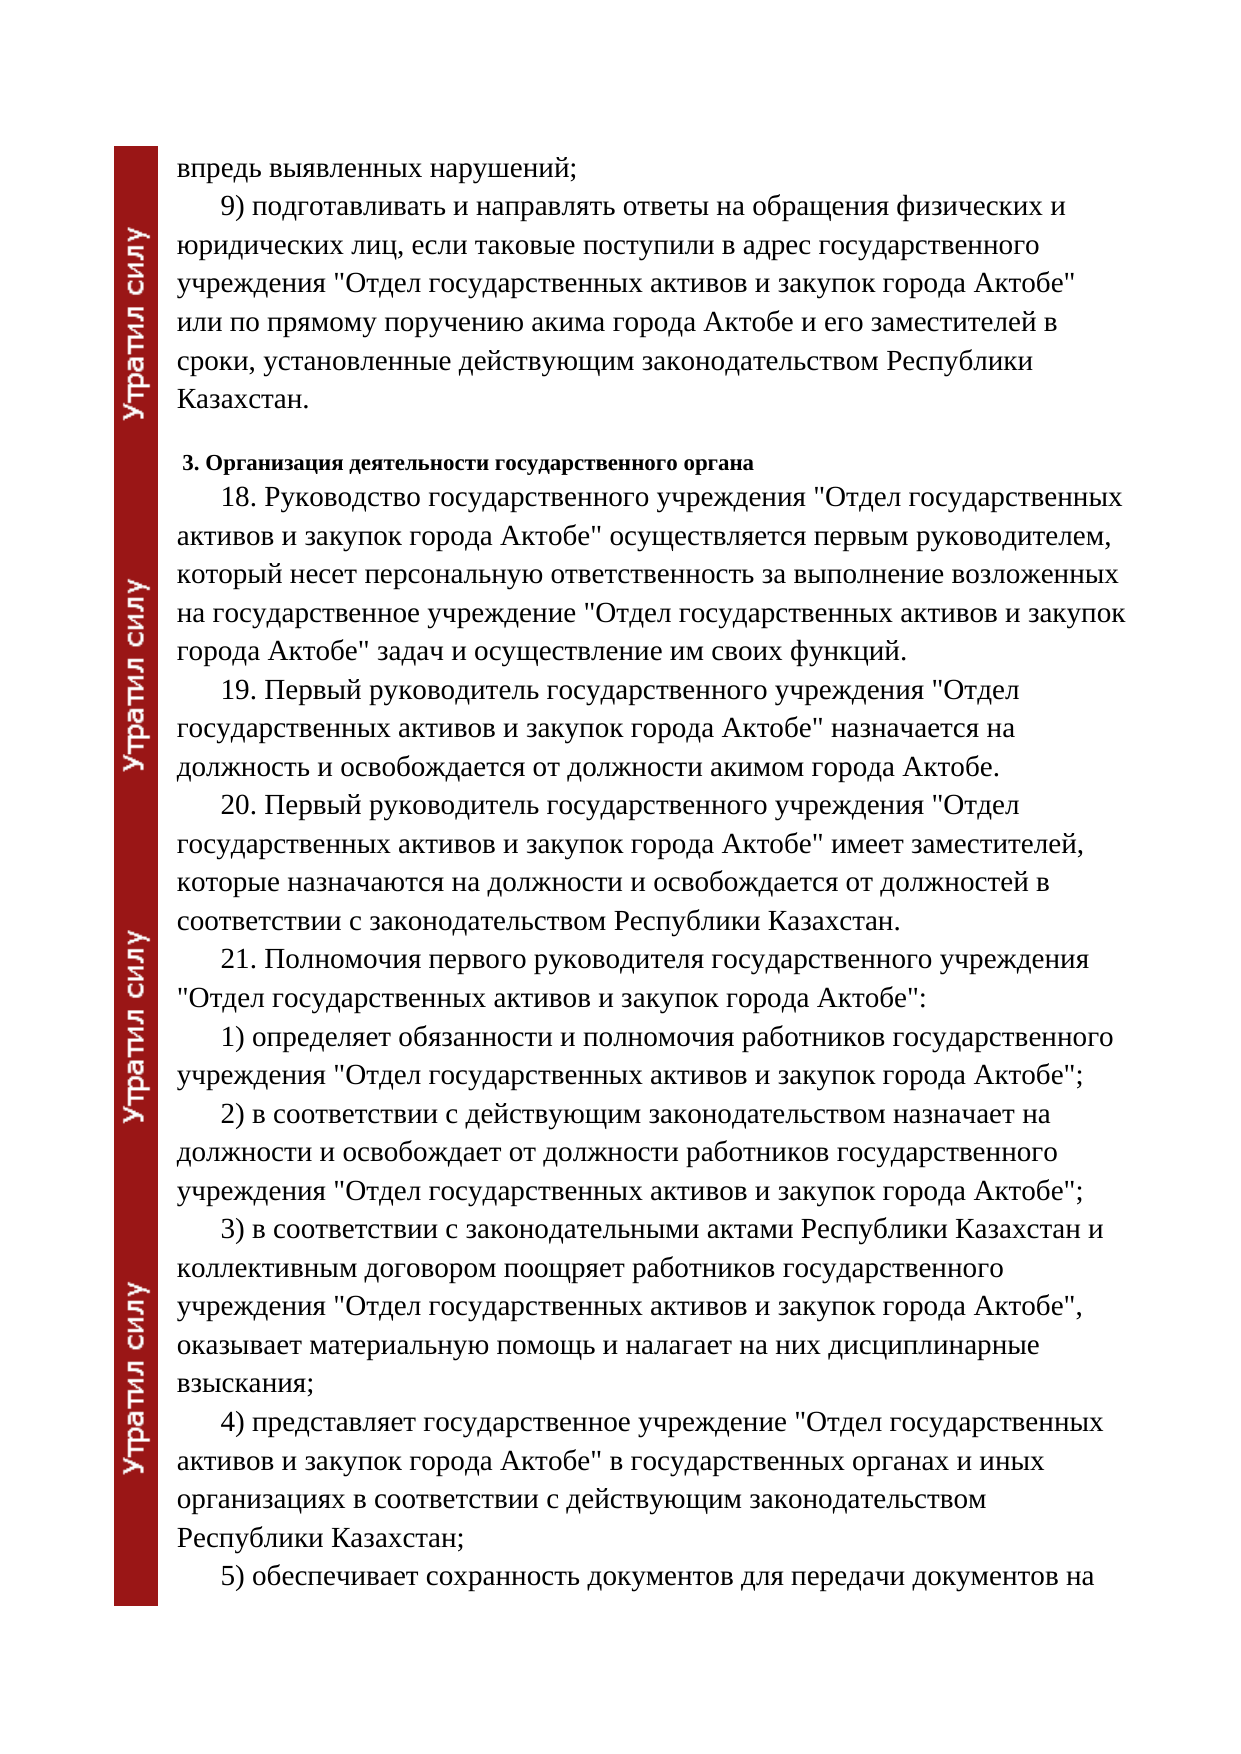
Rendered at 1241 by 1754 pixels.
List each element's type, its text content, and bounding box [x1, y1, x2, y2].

picture [114, 475, 158, 479]
picture [114, 445, 158, 449]
text 3. Организация деятельности государственного органа [112, 449, 1128, 475]
picture [114, 1592, 158, 1606]
picture [114, 146, 158, 150]
